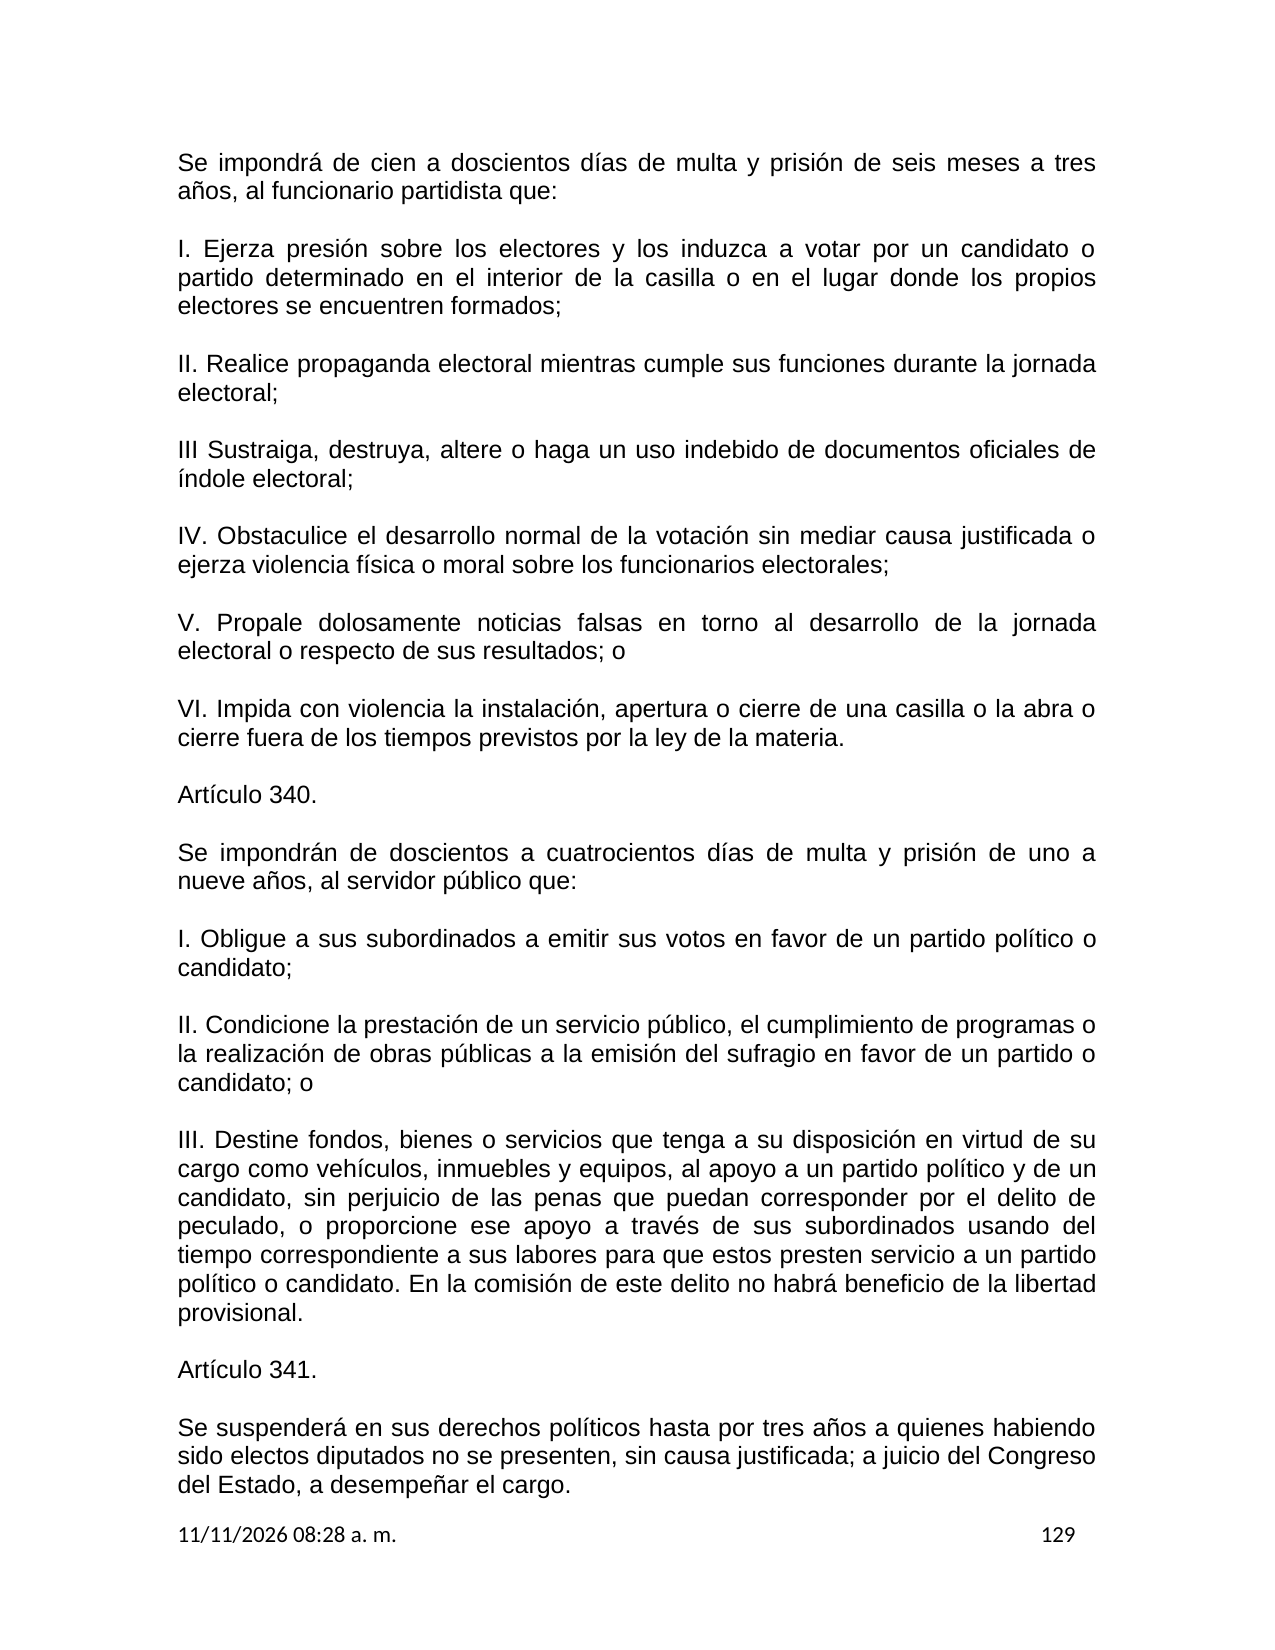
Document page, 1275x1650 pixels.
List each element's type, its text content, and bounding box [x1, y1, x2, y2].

text III Sustraiga, destruya, altere o haga un uso indebido de documentos oficiales de índole electoral; [177, 435, 1098, 493]
text Artículo 340. [177, 780, 1098, 809]
text Se impondrán de doscientos a cuatrocientos días de multa y prisión de uno a nueve años, al servidor público que: [177, 838, 1098, 895]
text II. Realice propaganda electoral mientras cumple sus funciones durante la jornada electoral; [177, 349, 1098, 406]
text III. Destine fondos, bienes o servicios que tenga a su disposición en virtud de su cargo como vehículos, inmuebles y equipos, al apoyo a un partido político y de un candidato, sin perjuicio de las penas que puedan corresponder por el delito de peculado, o proporcione ese apoyo a través de sus subordinados usando del tiempo correspondiente a sus labores para que estos presten servicio a un partido político o candidato. En la comisión de este delito no habrá beneficio de la libertad provisional. [177, 1125, 1098, 1326]
text I. Ejerza presión sobre los electores y los induzca a votar por un candidato o partido determinado en el interior de la casilla o en el lugar donde los propios electores se encuentren formados; [177, 234, 1098, 320]
text Artículo 341. [177, 1355, 1098, 1384]
text Se suspenderá en sus derechos políticos hasta por tres años a quienes habiendo sido electos diputados no se presenten, sin causa justificada; a juicio del Congreso del Estado, a desempeñar el cargo. [177, 1413, 1098, 1499]
text VI. Impida con violencia la instalación, apertura o cierre de una casilla o la abra o cierre fuera de los tiempos previstos por la ley de la materia. [177, 694, 1098, 751]
text IV. Obstaculice el desarrollo normal de la votación sin mediar causa justificada o ejerza violencia física o moral sobre los funcionarios electorales; [177, 521, 1098, 579]
text II. Condicione la prestación de un servicio público, el cumplimiento de programas o la realización de obras públicas a la emisión del sufragio en favor de un partido o candidato; o [177, 1010, 1098, 1096]
text Se impondrá de cien a doscientos días de multa y prisión de seis meses a tres años, al funcionario partidista que: [177, 148, 1098, 205]
text V. Propale dolosamente noticias falsas en torno al desarrollo de la jornada electoral o respecto de sus resultados; o [177, 608, 1098, 665]
text I. Obligue a sus subordinados a emitir sus votos en favor de un partido político o candidato; [177, 924, 1098, 981]
